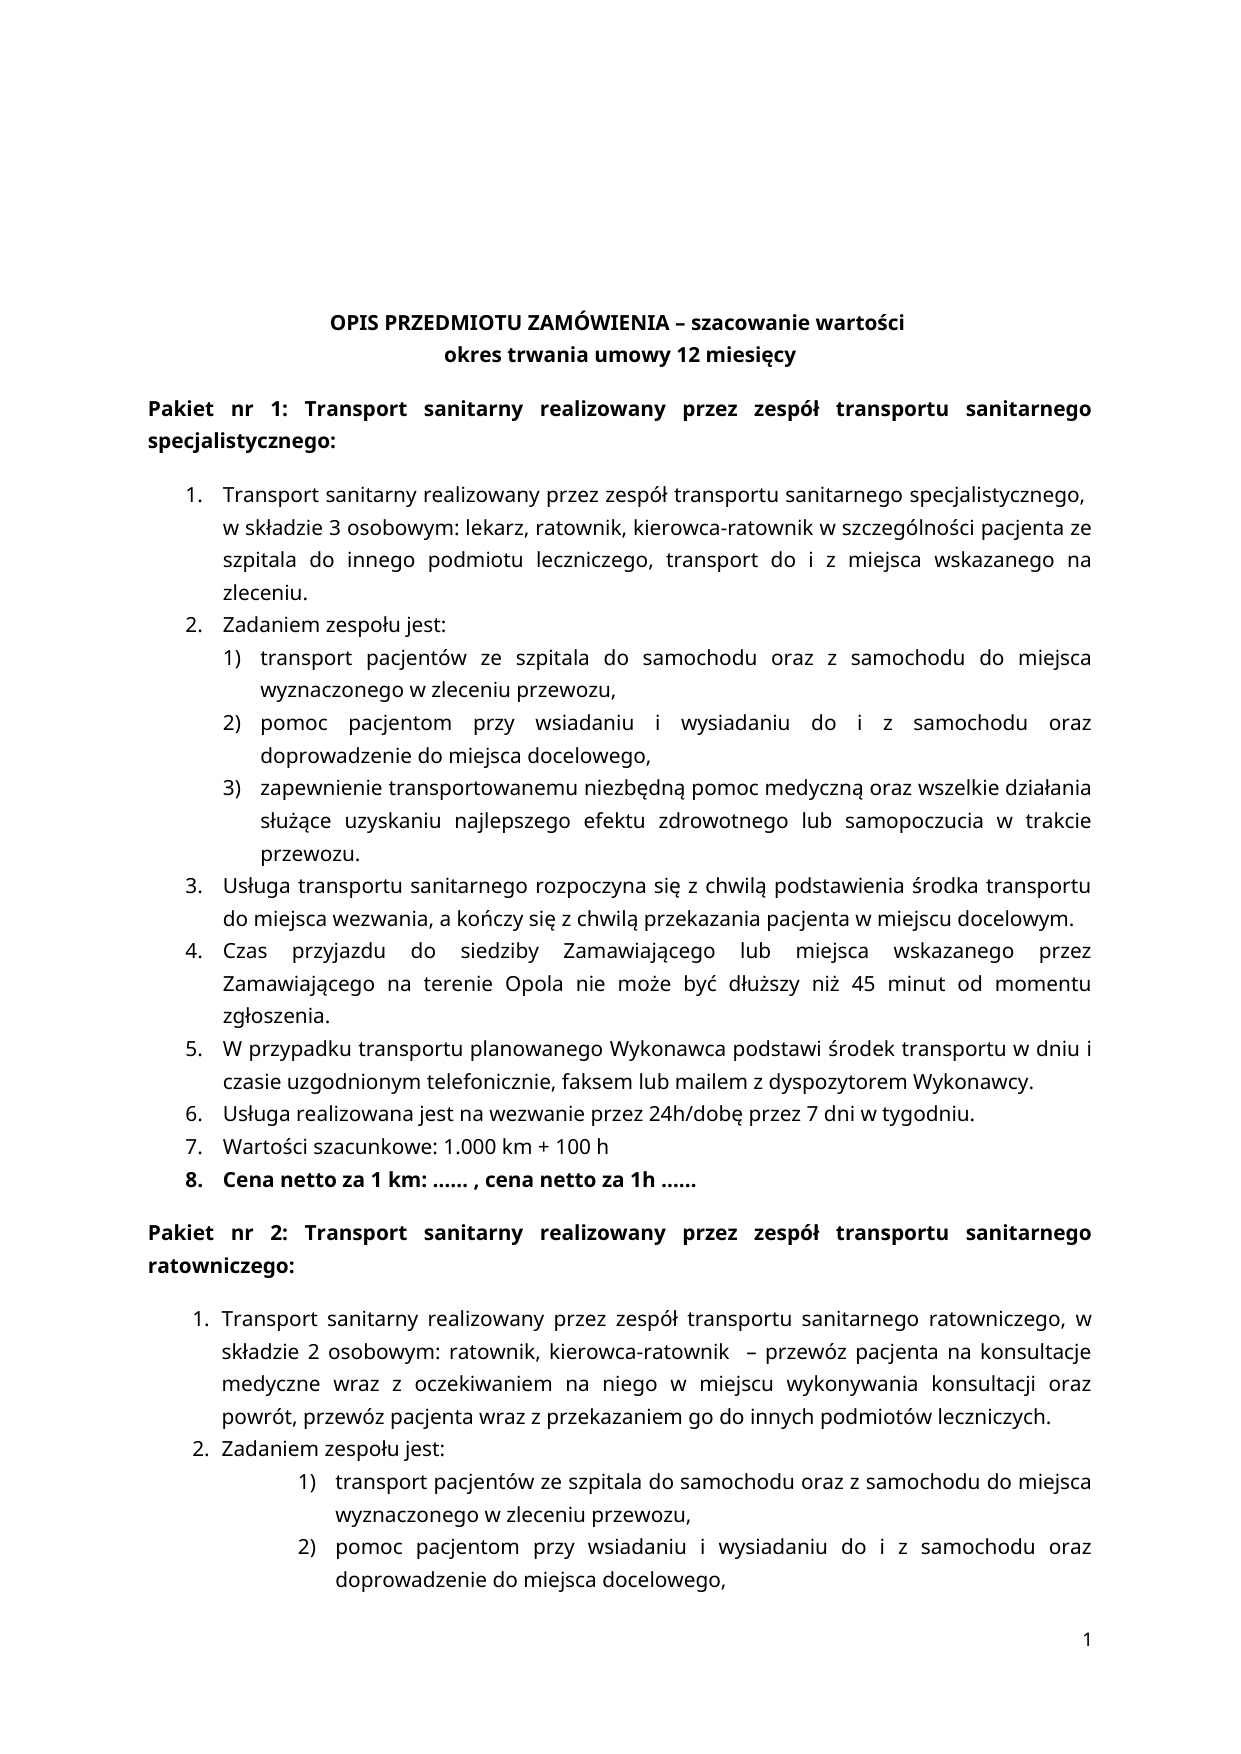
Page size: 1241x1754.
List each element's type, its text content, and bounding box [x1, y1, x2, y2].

list Czas przyjazdu do siedziby Zamawiającego lub miejsca wskazanego przez Zamawiającego na terenie Opola nie może być dłuższy niż 45 minut od momentu zgłoszenia. [185, 936, 1093, 1030]
list Transport sanitarny realizowany przez zespół transportu sanitarnego specjalistycznego, w składzie 3 osobowym: lekarz, ratownik, kierowca-ratownik w szczególności pacjenta ze szpitala do innego podmiotu leczniczego, transport do i z miejsca wskazanego na zleceniu. [185, 480, 1093, 606]
list Wartości szacunkowe: 1.000 km + 100 h [185, 1132, 1093, 1161]
list Zadaniem zespołu jest: [192, 1434, 1093, 1463]
list W przypadku transportu planowanego Wykonawca podstawi środek transportu w dniu i czasie uzgodnionym telefonicznie, faksem lub mailem z dyspozytorem Wykonawcy. [185, 1034, 1093, 1095]
list transport pacjentów ze szpitala do samochodu oraz z samochodu do miejsca wyznaczonego w zleceniu przewozu, [298, 1467, 1093, 1528]
text Pakiet nr 2: Transport sanitarny realizowany przez zespół transportu sanitarnego ratowniczego: [148, 1218, 1093, 1279]
list Usługa realizowana jest na wezwanie przez 24h/dobę przez 7 dni w tygodniu. [185, 1099, 1093, 1128]
list zapewnienie transportowanemu niezbędną pomoc medyczną oraz wszelkie działania służące uzyskaniu najlepszego efektu zdrowotnego lub samopoczucia w trakcie przewozu. [223, 773, 1093, 867]
list Usługa transportu sanitarnego rozpoczyna się z chwilą podstawienia środka transportu do miejsca wezwania, a kończy się z chwilą przekazania pacjenta w miejscu docelowym. [185, 871, 1093, 932]
list transport pacjentów ze szpitala do samochodu oraz z samochodu do miejsca wyznaczonego w zleceniu przewozu, [223, 643, 1093, 704]
list Transport sanitarny realizowany przez zespół transportu sanitarnego ratowniczego, w składzie 2 osobowym: ratownik, kierowca-ratownik – przewóz pacjenta na konsultacje medyczne wraz z oczekiwaniem na niego w miejscu wykonywania konsultacji oraz powrót, przewóz pacjenta wraz z przekazaniem go do innych podmiotów leczniczych. [192, 1304, 1093, 1430]
text Pakiet nr 1: Transport sanitarny realizowany przez zespół transportu sanitarnego specjalistycznego: [148, 394, 1093, 455]
list Zadaniem zespołu jest: [185, 610, 1093, 639]
text OPIS PRZEDMIOTU ZAMÓWIENIA – szacowanie wartości okres trwania umowy 12 miesięcy [148, 308, 1093, 369]
list Cena netto za 1 km: …… , cena netto za 1h …… [185, 1165, 1093, 1193]
list pomoc pacjentom przy wsiadaniu i wysiadaniu do i z samochodu oraz doprowadzenie do miejsca docelowego, [223, 708, 1093, 769]
list pomoc pacjentom przy wsiadaniu i wysiadaniu do i z samochodu oraz doprowadzenie do miejsca docelowego, [298, 1532, 1093, 1593]
